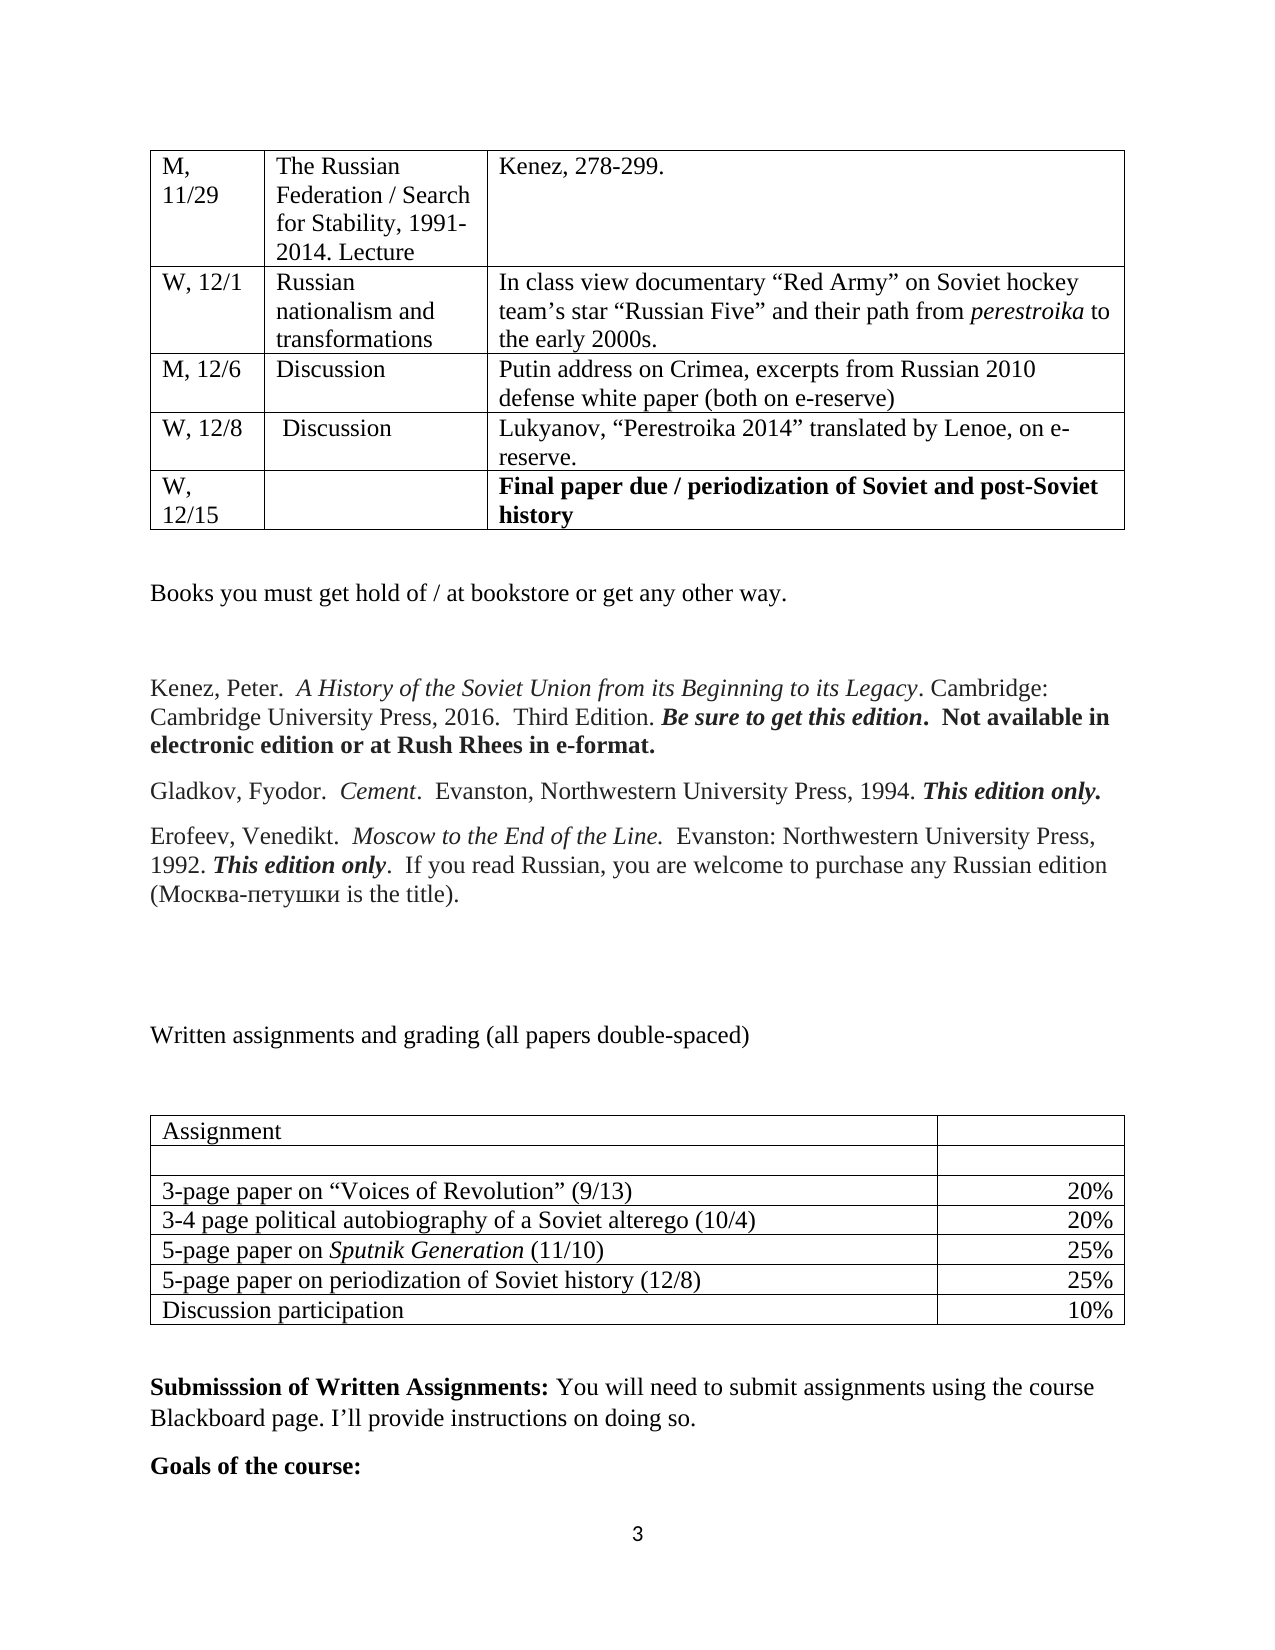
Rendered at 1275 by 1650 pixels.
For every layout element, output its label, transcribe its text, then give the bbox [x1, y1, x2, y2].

table_cell The Russian Federation / Search for Stability, 1991- 2014. Lecture [265, 151, 487, 266]
table_cell M, 11/29 [151, 151, 264, 266]
text Kenez, Peter. A History of the Soviet Union from its Beginning to its Legacy. Cambridge: Cambridge University Press, 2016. Third Edition. Be sure to get this edition. Not available in electronic edition or at Rush Rhees in e-format. [150, 673, 1125, 759]
table_header [938, 1116, 1124, 1145]
table_cell 3-page paper on “Voices of Revolution” (9/13) [151, 1176, 937, 1204]
table_cell [938, 1146, 1124, 1175]
table_cell Russian nationalism and transformations [265, 267, 487, 353]
table_cell In class view documentary “Red Army” on Soviet hockey team’s star “Russian Five” and their path from perestroika to the early 2000s. [488, 267, 1124, 353]
table_cell 5-page paper on Sputnik Generation (11/10) [151, 1235, 937, 1264]
table_cell 10% [938, 1295, 1124, 1324]
text Books you must get hold of / at bookstore or get any other way. [150, 578, 1125, 606]
table_cell Lukyanov, “Perestroika 2014” translated by Lenoe, on e-reserve. [488, 413, 1124, 470]
text Goals of the course: [150, 1451, 1125, 1480]
table_cell [265, 471, 487, 529]
table_cell 25% [938, 1265, 1124, 1294]
table_cell Final paper due / periodization of Soviet and post-Soviet history [488, 471, 1124, 529]
text Submisssion of Written Assignments: You will need to submit assignments using the course Blackboard page. I’ll provide instructions on doing so. [150, 1372, 1125, 1432]
text Gladkov, Fyodor. Cement. Evanston, Northwestern University Press, 1994. This edition only. [150, 776, 1125, 805]
table_cell 3-4 page political autobiography of a Soviet alterego (10/4) [151, 1206, 937, 1234]
table_cell Discussion [265, 413, 487, 470]
table_cell Putin address on Crimea, excerpts from Russian 2010 defense white paper (both on e-reserve) [488, 354, 1124, 412]
table_cell 20% [938, 1206, 1124, 1234]
table_cell Discussion [265, 354, 487, 412]
table_cell [151, 1146, 937, 1175]
table_header Assignment [151, 1116, 937, 1145]
table_cell W, 12/1 [151, 267, 264, 353]
table_cell Discussion participation [151, 1295, 937, 1324]
text Erofeev, Venedikt. Moscow to the End of the Line. Evanston: Northwestern University Press, 1992. This edition only. If you read Russian, you are welcome to purchase any Russian edition (Москва-петушки is the title). [150, 821, 1125, 908]
table_cell W, 12/8 [151, 413, 264, 470]
table_cell 20% [938, 1176, 1124, 1204]
text Written assignments and grading (all papers double-spaced) [150, 1020, 1125, 1048]
table_cell M, 12/6 [151, 354, 264, 412]
table_cell 25% [938, 1235, 1124, 1264]
table_cell 5-page paper on periodization of Soviet history (12/8) [151, 1265, 937, 1294]
table_cell W, 12/15 [151, 471, 264, 529]
table_cell Kenez, 278-299. [488, 151, 1124, 266]
